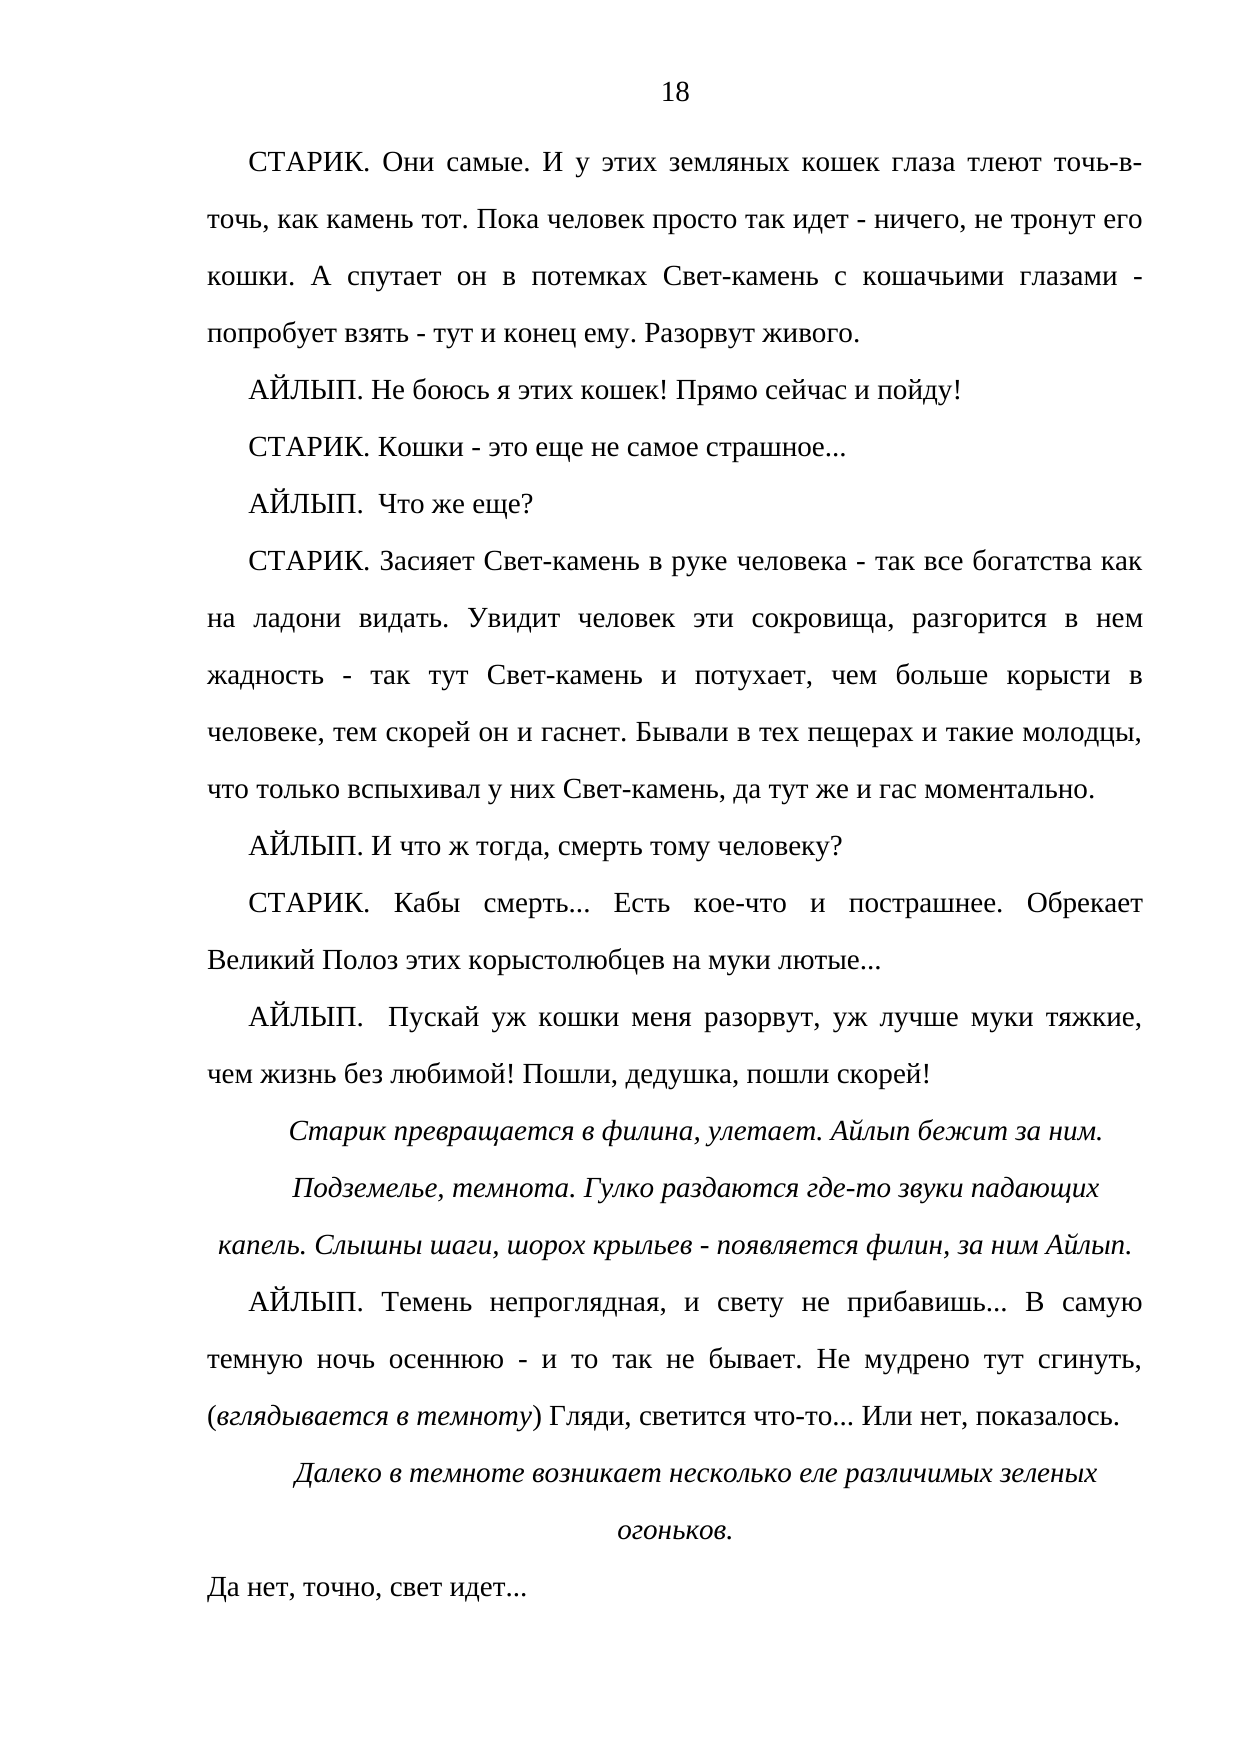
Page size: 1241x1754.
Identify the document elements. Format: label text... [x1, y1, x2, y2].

text СТАРИК. Кабы смерть... Есть кое-что и пострашнее. Обрекает Великий Полоз этих корыстолюбцев на муки лютые... [207, 885, 1144, 976]
text АЙЛЫП. Что же еще? [207, 486, 1144, 520]
text АЙЛЫП. Темень непроглядная, и свету не прибавишь... В самую темную ночь осеннюю - и то так не бывает. Не мудрено тут сгинуть, (вглядывается в темноту) Гляди, светится что-то... Или нет, показалось. [207, 1284, 1144, 1432]
text АЙЛЫП. И что ж тогда, смерть тому человеку? [207, 828, 1144, 862]
text АЙЛЫП. Пускай уж кошки меня разорвут, уж лучше муки тяжкие, чем жизнь без любимой! Пошли, дедушка, пошли скорей! [207, 999, 1144, 1090]
text СТАРИК. Засияет Свет-камень в руке человека - так все богатства как на ладони видать. Увидит человек эти сокровища, разгорится в нем жадность - так тут Свет-камень и потухает, чем больше корысти в человеке, тем скорей он и гаснет. Бывали в тех пещерах и такие молодцы, что только вспыхивал у них Свет-камень, да тут же и гас моментально. [207, 543, 1144, 805]
text СТАРИК. Они самые. И у этих земляных кошек глаза тлеют точь-в-точь, как камень тот. Пока человек просто так идет - ничего, не тронут его кошки. А спутает он в потемках Свет-камень с кошачьими глазами - попробует взять - тут и конец ему. Разорвут живого. [207, 144, 1144, 349]
text АЙЛЫП. Не боюсь я этих кошек! Прямо сейчас и пойду! [207, 372, 1144, 406]
text Далеко в темноте возникает несколько еле различимых зеленых огоньков. [207, 1455, 1144, 1546]
text Да нет, точно, свет идет... [207, 1569, 1144, 1602]
text Старик превращается в филина, улетает. Айлып бежит за ним. [207, 1113, 1144, 1147]
text СТАРИК. Кошки - это еще не самое страшное... [207, 429, 1144, 463]
text Подземелье, темнота. Гулко раздаются где-то звуки падающих капель. Слышны шаги, шорох крыльев - появляется филин, за ним Айлып. [207, 1170, 1144, 1261]
